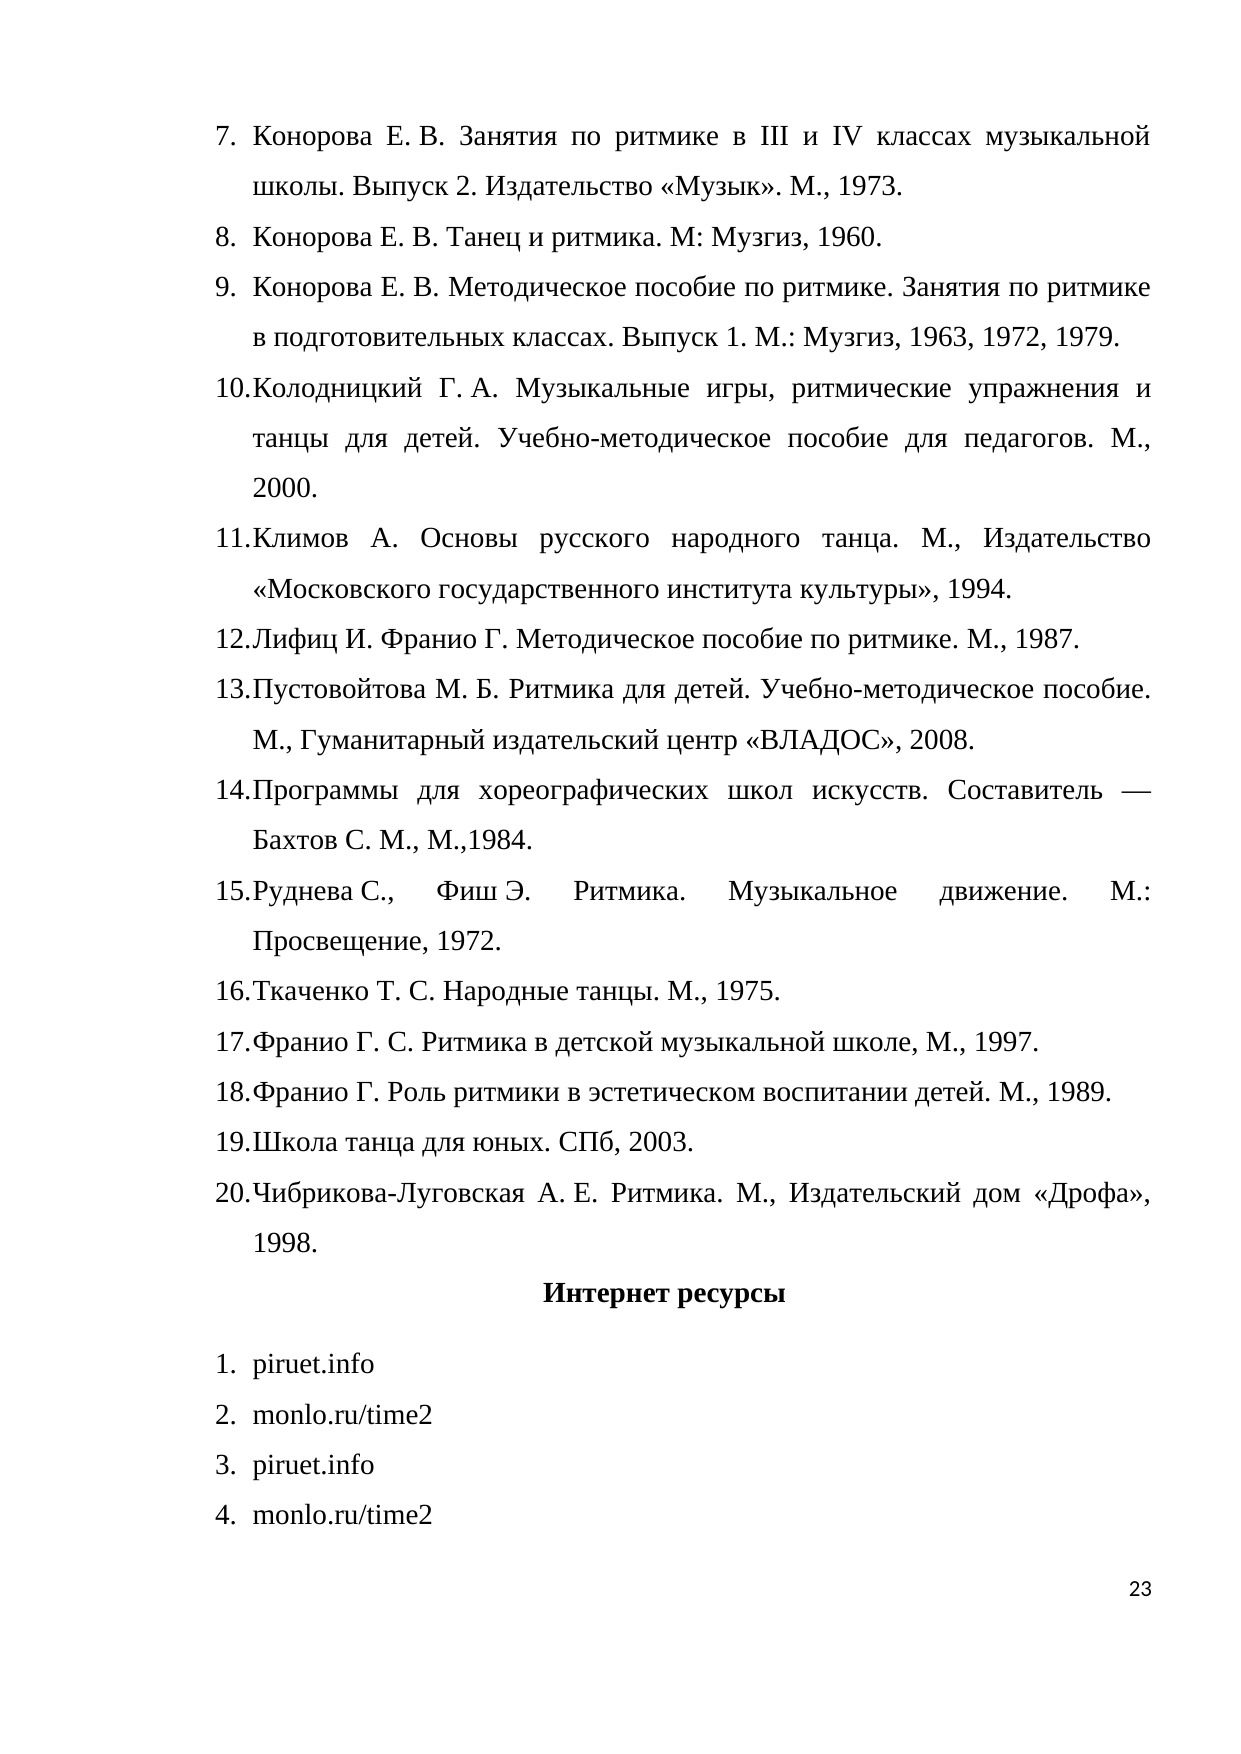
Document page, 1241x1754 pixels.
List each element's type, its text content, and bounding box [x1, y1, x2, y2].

list Франио Г. С. Ритмика в детской музыкальной школе, М., 1997. [215, 1024, 1152, 1057]
list piruet.info [215, 1447, 1152, 1481]
list monlo.ru/time2 [215, 1497, 1152, 1531]
list Франио Г. Роль ритмики в эстетическом воспитании детей. М., 1989. [215, 1074, 1152, 1108]
list piruet.info [215, 1346, 1152, 1380]
list Климов А. Основы русского народного танца. М., Издательство «Московского государственного института культуры», 1994. [215, 521, 1152, 604]
list Лифиц И. Франио Г. Методическое пособие по ритмике. М., 1987. [215, 621, 1152, 655]
list Программы для хореографических школ искусств. Составитель — Бахтов С. М., М.,1984. [215, 772, 1152, 856]
list Школа танца для юных. СПб, 2003. [215, 1124, 1152, 1158]
list Ткаченко Т. С. Народные танцы. М., 1975. [215, 973, 1152, 1007]
text Интернет ресурсы [177, 1275, 1152, 1309]
list Руднева С., Фиш Э. Ритмика. Музыкальное движение. М.: Просвещение, 1972. [215, 873, 1152, 957]
list monlo.ru/time2 [215, 1397, 1152, 1430]
list Чибрикова-Луговская А. Е. Ритмика. М., Издательский дом «Дрофа», 1998. [215, 1175, 1152, 1258]
list Конорова Е. В. Танец и ритмика. М: Музгиз, 1960. [215, 219, 1152, 252]
list Колодницкий Г. А. Музыкальные игры, ритмические упражнения и танцы для детей. Учебно-методическое пособие для педагогов. М., 2000. [215, 370, 1152, 504]
list Пустовойтова М. Б. Ритмика для детей. Учебно-методическое пособие. М., Гуманитарный издательский центр «ВЛАДОС», 2008. [215, 672, 1152, 755]
list Конорова Е. В. Занятия по ритмике в III и IV классах музыкальной школы. Выпуск 2. Издательство «Музык». М., 1973. [215, 118, 1152, 202]
list Конорова Е. В. Методическое пособие по ритмике. Занятия по ритмике в подготовительных классах. Выпуск 1. М.: Музгиз, 1963, 1972, 1979. [215, 269, 1152, 353]
